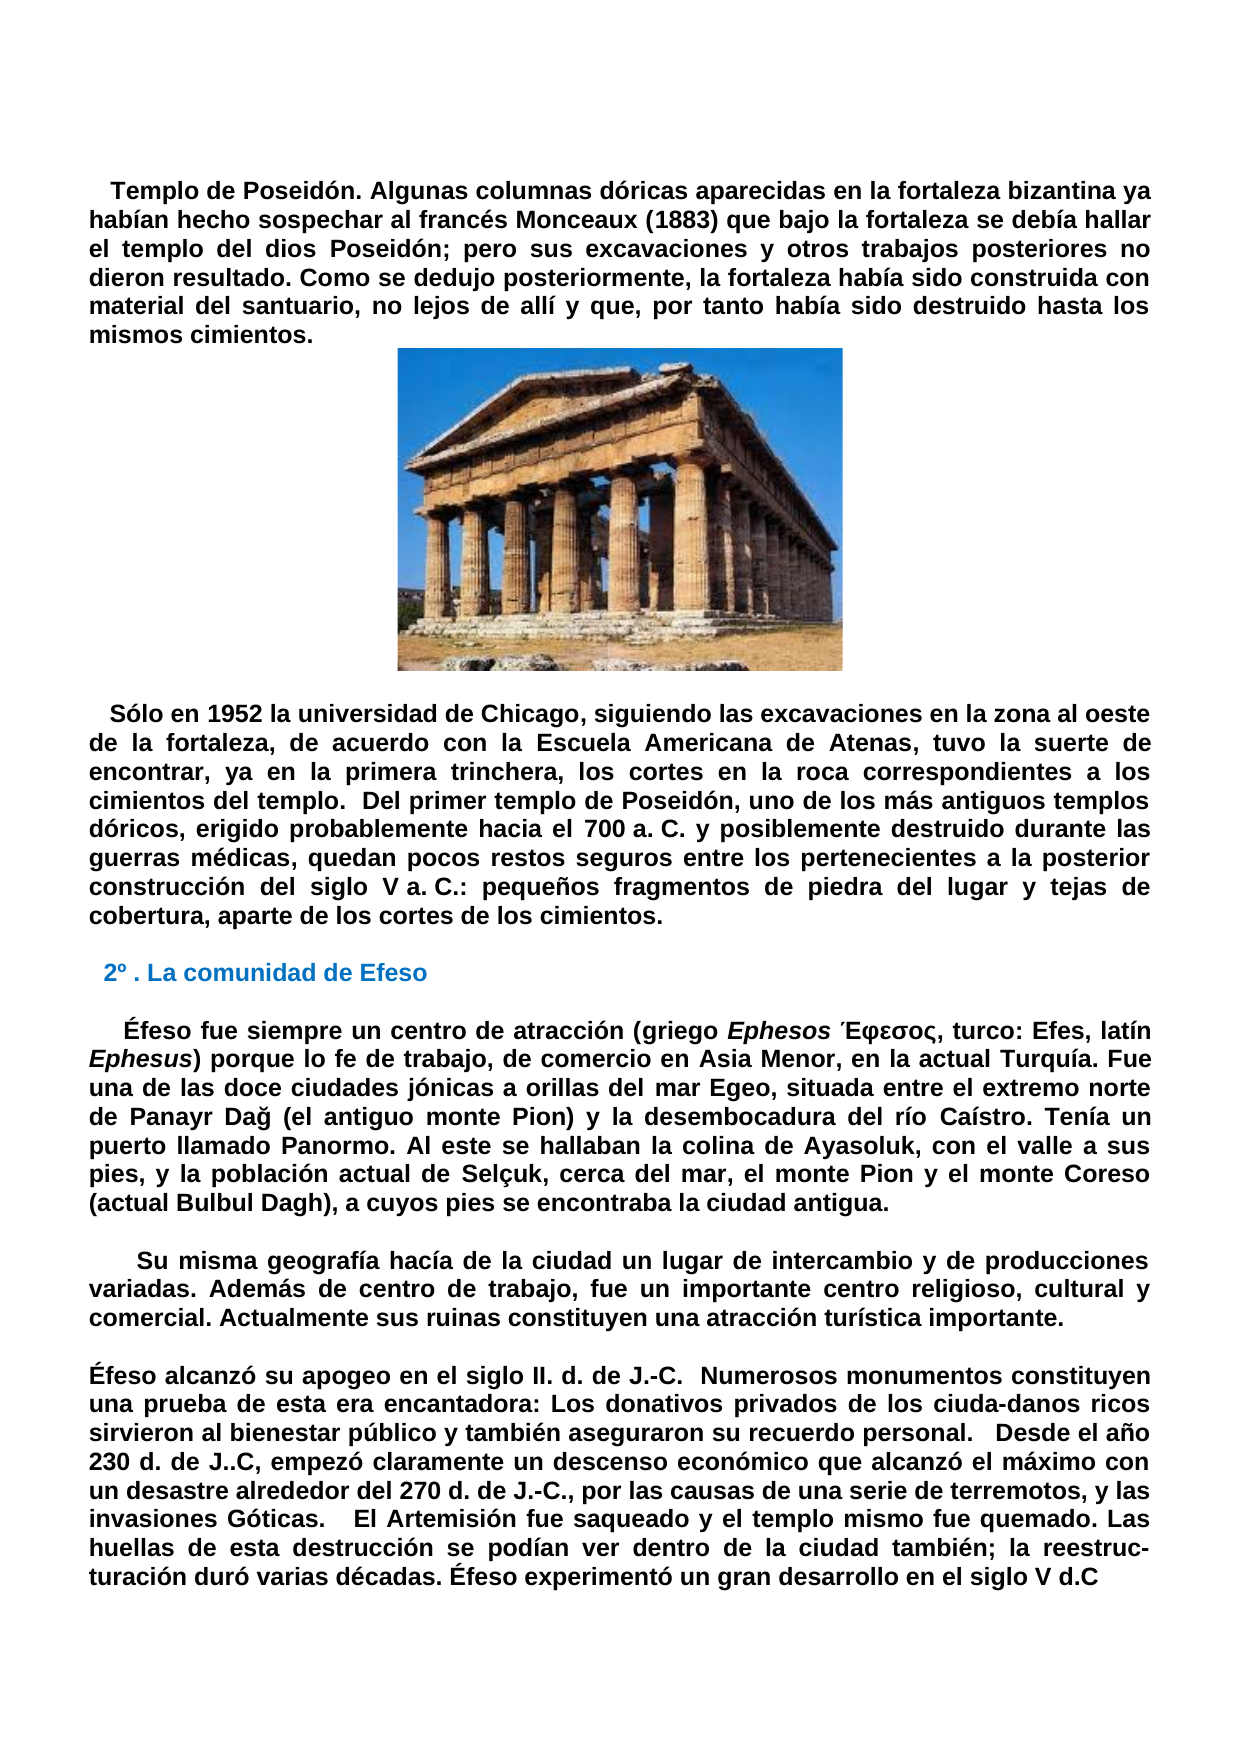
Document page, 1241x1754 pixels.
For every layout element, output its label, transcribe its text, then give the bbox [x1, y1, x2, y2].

text Éfeso fue siempre un centro de atracción (griego Ephesos Έφεσος, turco: Efes, latín Ephesus) porque lo fe de trabajo, de comercio en Asia Menor, en la actual Turquía. Fue una de las doce ciudades jónicas a orillas del mar Egeo, situada entre el extremo norte de Panayr Dağ (el antiguo monte Pion) y la desembocadura del río Caístro. Tenía un puerto llamado Panormo. Al este se hallaban la colina de Ayasoluk, con el valle a sus pies, y la población actual de Selçuk, cerca del mar, el monte Pion y el monte Coreso (actual Bulbul Dagh), a cuyos pies se encontraba la ciudad antigua. [88, 1016, 1152, 1217]
picture [397, 348, 843, 671]
text 2º . La comunidad de Efeso [88, 958, 1152, 987]
text Su misma geografía hacía de la ciudad un lugar de intercambio y de producciones variadas. Además de centro de trabajo, fue un importante centro religioso, cultural y comercial. Actualmente sus ruinas constituyen una atracción turística importante. [88, 1246, 1152, 1332]
text Éfeso alcanzó su apogeo en el siglo II. d. de J.-C. Numerosos monumentos constituyen una prueba de esta era encantadora: Los donativos privados de los ciuda-danos ricos sirvieron al bienestar público y también aseguraron su recuerdo personal. Desde el año 230 d. de J..C, empezó claramente un descenso económico que alcanzó el máximo con un desastre alrededor del 270 d. de J.-C., por las causas de una serie de terremotos, y las invasiones Góticas. El Artemisión fue saqueado y el templo mismo fue quemado. Las huellas de esta destrucción se podían ver dentro de la ciudad también; la reestruc-turación duró varias décadas. Éfeso experimentó un gran desarrollo en el siglo V d.C [88, 1361, 1152, 1591]
text Templo de Poseidón. Algunas columnas dóricas aparecidas en la fortaleza bizantina ya habían hecho sospechar al francés Monceaux (1883) que bajo la fortaleza se debía hallar el templo del dios Poseidón; pero sus excavaciones y otros trabajos posteriores no dieron resultado. Como se dedujo posteriormente, la fortaleza había sido construida con material del santuario, no lejos de allí y que, por tanto había sido destruido hasta los mismos cimientos. [88, 176, 1152, 349]
text Sólo en 1952 la universidad de Chicago, siguiendo las excavaciones en la zona al oeste de la fortaleza, de acuerdo con la Escuela Americana de Atenas, tuvo la suerte de encontrar, ya en la primera trinchera, los cortes en la roca correspondientes a los cimientos del templo. Del primer templo de Poseidón, uno de los más antiguos templos dóricos, erigido probablemente hacia el 700 a. C. y posiblemente destruido durante las guerras médicas, quedan pocos restos seguros entre los pertenecientes a la posterior construcción del siglo V a. C.: pequeños fragmentos de piedra del lugar y tejas de cobertura, aparte de los cortes de los cimientos. [88, 699, 1152, 929]
